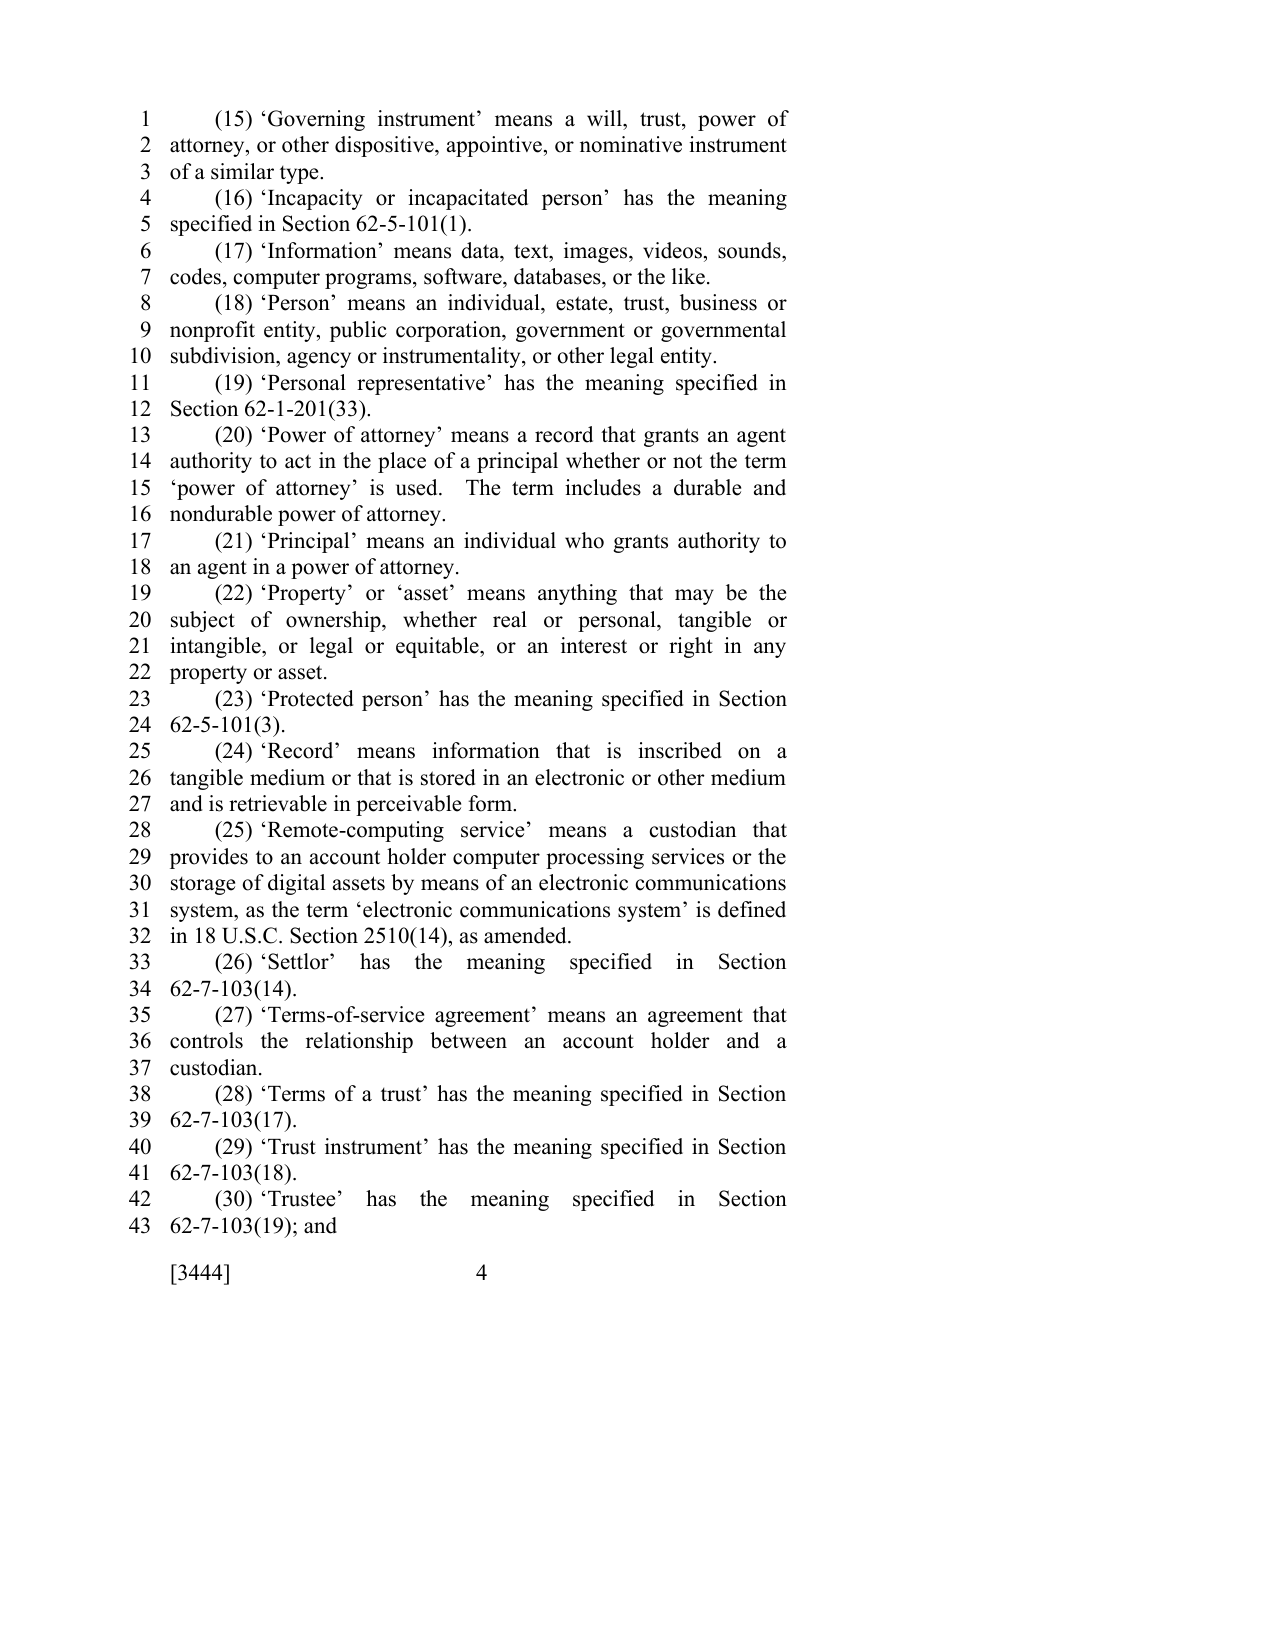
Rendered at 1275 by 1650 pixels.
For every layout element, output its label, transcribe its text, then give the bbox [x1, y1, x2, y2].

text (15) ‘Governing instrument’ means a will, trust, power of attorney, or other dispositive, appointive, or nominative instrument of a similar type. [169, 105, 787, 184]
text (16) ‘Incapacity or incapacitated person’ has the meaning specified in Section 62-5-101(1). [169, 184, 787, 237]
text (17) ‘Information’ means data, text, images, videos, sounds, codes, computer programs, software, databases, or the like. [169, 237, 787, 289]
text (26) ‘Settlor’ has the meaning specified in Section 62-7-103(14). [169, 948, 787, 1001]
text (30) ‘Trustee’ has the meaning specified in Section 62-7-103(19); and [169, 1186, 787, 1238]
text (23) ‘Protected person’ has the meaning specified in Section 62-5-101(3). [169, 685, 787, 737]
text (19) ‘Personal representative’ has the meaning specified in Section 62-1-201(33). [169, 368, 787, 421]
text (20) ‘Power of attorney’ means a record that grants an agent authority to act in the place of a principal whether or not the term ‘power of attorney’ is used. The term includes a durable and nondurable power of attorney. [169, 421, 787, 527]
text (22) ‘Property’ or ‘asset’ means anything that may be the subject of ownership, whether real or personal, tangible or intangible, or legal or equitable, or an interest or right in any property or asset. [169, 579, 787, 685]
text (27) ‘Terms-of-service agreement’ means an agreement that controls the relationship between an account holder and a custodian. [169, 1001, 787, 1080]
text (18) ‘Person’ means an individual, estate, trust, business or nonprofit entity, public corporation, government or governmental subdivision, agency or instrumentality, or other legal entity. [169, 289, 787, 368]
text (24) ‘Record’ means information that is inscribed on a tangible medium or that is stored in an electronic or other medium and is retrievable in perceivable form. [169, 737, 787, 817]
text (28) ‘Terms of a trust’ has the meaning specified in Section 62-7-103(17). [169, 1080, 787, 1133]
text (25) ‘Remote-computing service’ means a custodian that provides to an account holder computer processing services or the storage of digital assets by means of an electronic communications system, as the term ‘electronic communications system’ is defined in 18 U.S.C. Section 2510(14), as amended. [169, 817, 787, 948]
text (29) ‘Trust instrument’ has the meaning specified in Section 62-7-103(18). [169, 1133, 787, 1186]
text (21) ‘Principal’ means an individual who grants authority to an agent in a power of attorney. [169, 527, 787, 579]
